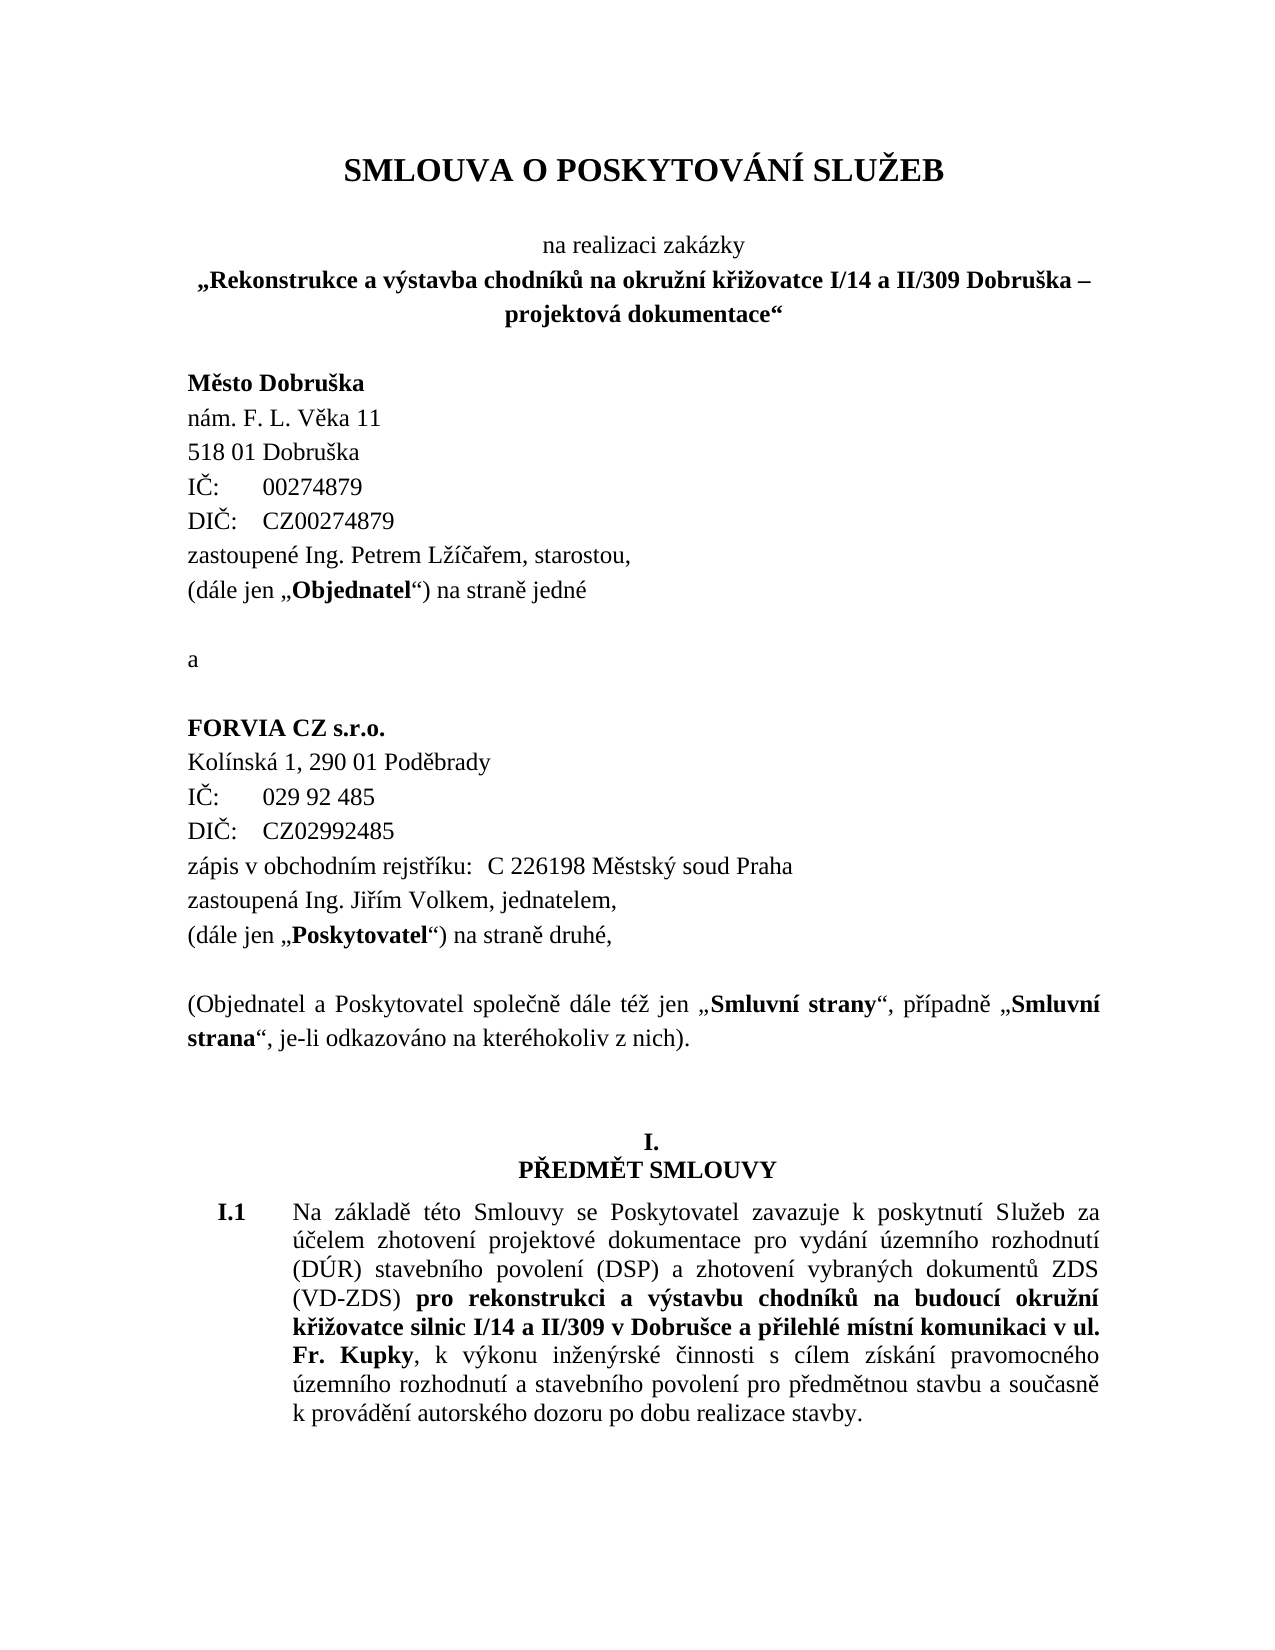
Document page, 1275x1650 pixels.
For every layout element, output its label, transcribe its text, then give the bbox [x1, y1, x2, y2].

text zastoupená Ing. Jiřím Volkem, jednatelem, [187, 885, 1100, 914]
text IČ: 029 92 485 [187, 782, 1100, 811]
list předmět smlouvy [195, 1127, 1100, 1184]
text (dále jen „Poskytovatel“) na straně druhé, [187, 920, 1100, 948]
text „Rekonstrukce a výstavba chodníků na okružní křižovatce I/14 a II/309 Dobruška – projektová dokumentace“ [187, 265, 1100, 328]
text DIČ: CZ00274879 [187, 506, 1100, 535]
list Na základě této Smlouvy se Poskytovatel zavazuje k poskytnutí Služeb za účelem zhotovení projektové dokumentace pro vydání územního rozhodnutí (DÚR) stavebního povolení (DSP) a zhotovení vybraných dokumentů ZDS (VD-ZDS) pro rekonstrukci a výstavbu chodníků na budoucí okružní křižovatce silnic I/14 a II/309 v Dobrušce a přilehlé místní komunikaci v ul. Fr. Kupky, k výkonu inženýrské činnosti s cílem získání pravomocného územního rozhodnutí a stavebního povolení pro předmětnou stavbu a současně k provádění autorského dozoru po dobu realizace stavby. [217, 1197, 1100, 1427]
text (dále jen „Objednatel“) na straně jedné [187, 575, 1100, 604]
text FORVIA CZ s.r.o. [187, 713, 1100, 742]
text SMLOUVA O POSKYTOVÁNÍ SLUŽEB [187, 150, 1100, 188]
text a [187, 644, 1100, 673]
text Kolínská 1, 290 01 Poděbrady [187, 747, 1100, 776]
text na realizaci zakázky [187, 230, 1100, 259]
text zápis v obchodním rejstříku: C 226198 Městský soud Praha [187, 851, 1100, 879]
text IČ: 00274879 [187, 472, 1100, 500]
text DIČ: CZ02992485 [187, 816, 1100, 845]
text (Objednatel a Poskytovatel společně dále též jen „Smluvní strany“, případně „Smluvní strana“, je-li odkazováno na kteréhokoliv z nich). [187, 989, 1100, 1052]
text zastoupené Ing. Petrem Lžíčařem, starostou, [187, 541, 1100, 569]
text Město Dobruška [187, 368, 1100, 397]
text nám. F. L. Věka 11 [187, 403, 1100, 431]
text 518 01 Dobruška [187, 437, 1100, 466]
